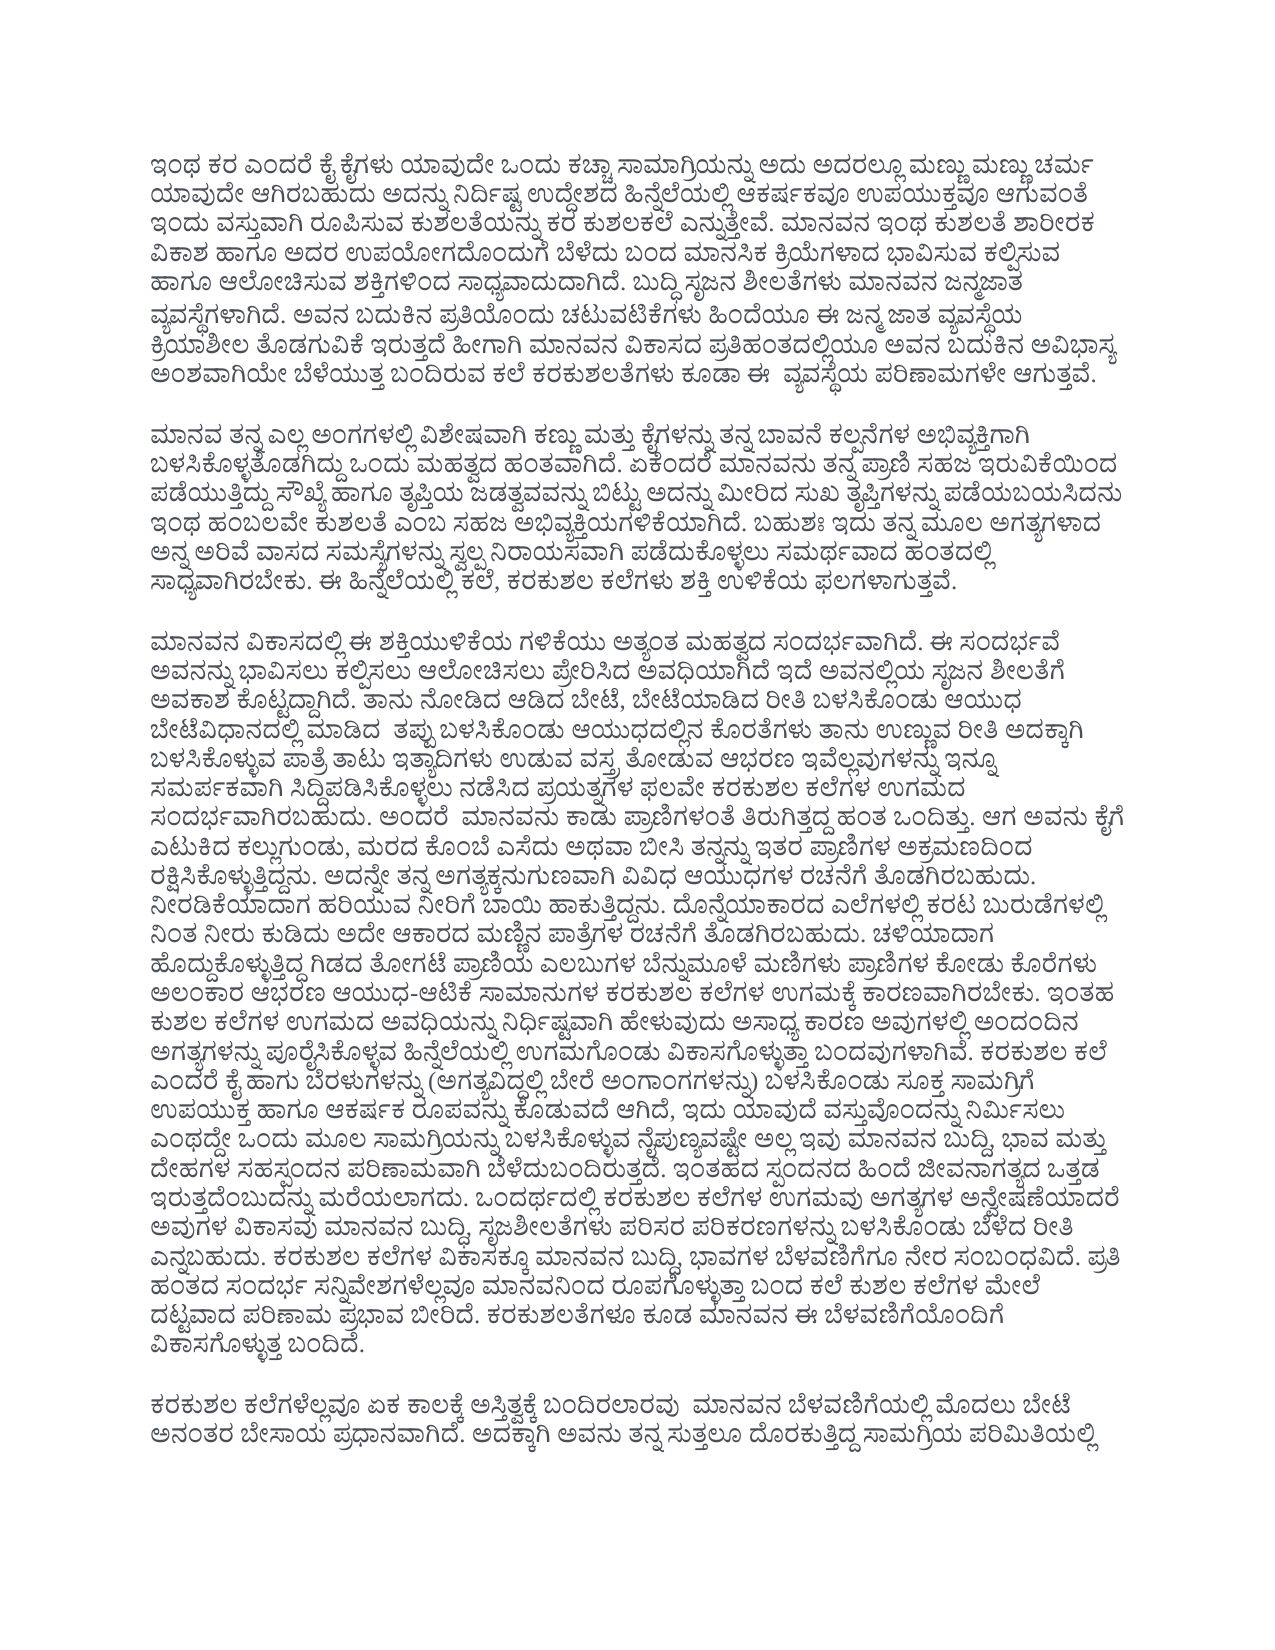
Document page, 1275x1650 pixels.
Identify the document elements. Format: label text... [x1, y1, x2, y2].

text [150, 1390, 1125, 1448]
text ಮಾನವ ತನ್ನ ಎಲ್ಲ ಅಂಗಗಳಲ್ಲಿ ವಿಶೇಷವಾಗಿ ಕಣ್ಣು ಮತ್ತು ಕೈಗಳನ್ನು ತನ್ನ ಬಾವನೆ ಕಲ್ಪನೆಗಳ ಅಭಿವ್ಯಕ್ತಿಗಾಗಿ ಬಳಸಿಕೊಳ್ಳತೊಡಗಿದ್ದು ಒಂದು ಮಹತ್ವದ ಹಂತವಾಗಿದೆ. ಏಕೆಂದರೆ ಮಾನವನು ತನ್ನ ಪ್ರಾಣಿ ಸಹಜ ಇರುವಿಕೆಯಿಂದ ಪಡೆಯುತ್ತಿದ್ದು ಸೌಖ್ಯೆ ಹಾಗೂ ತೃಪ್ತಿಯ ಜಡತ್ವವವನ್ನು ಬಿಟ್ಟು ಅದನ್ನು ಮೀರಿದ ಸುಖ ತೃಪ್ತಿಗಳನ್ನು ಪಡೆಯಬಯಸಿದನು ಇಂಥ ಹಂಬಲವೇ ಕುಶಲತೆ ಎಂಬ ಸಹಜ ಅಭಿವ್ಯಕ್ತಿಯಗಳಿಕೆಯಾಗಿದೆ. ಬಹುಶಃ ಇದು ತನ್ನ ಮೂಲ ಅಗತ್ಯಗಳಾದ ಅನ್ನ ಅರಿವೆ ವಾಸದ ಸಮಸ್ಯೆಗಳನ್ನು ಸ್ವಲ್ಪ ನಿರಾಯಸವಾಗಿ ಪಡೆದುಕೊಳ್ಳಲು ಸಮರ್ಥವಾದ ಹಂತದಲ್ಲಿ ಸಾಧ್ಯವಾಗಿರಬೇಕು. ಈ ಹಿನ್ನೆಲೆಯಲ್ಲಿ ಕಲೆ, ಕರಕುಶಲ ಕಲೆಗಳು ಶಕ್ತಿ ಉಳಿಕೆಯ ಫಲಗಳಾಗುತ್ತವೆ. [150, 420, 1125, 596]
text ಇಂಥ ಕರ ಎಂದರೆ ಕೈ ಕೈಗಳು ಯಾವುದೇ ಒಂದು ಕಚ್ಚಾ ಸಾಮಾಗ್ರಿಯನ್ನು ಅದು ಅದರಲ್ಲೂ ಮಣ್ಣು ಮಣ್ಣು ಚರ್ಮ ಯಾವುದೇ ಆಗಿರಬಹುದು ಅದನ್ನು ನಿರ್ದಿಷ್ಟ ಉದ್ದೇಶದ ಹಿನ್ನೆಲೆಯಲ್ಲಿ ಆಕರ್ಷಕವೂ ಉಪಯುಕ್ತವೂ ಆಗುವಂತೆ ಇಂದು ವಸ್ತುವಾಗಿ ರೂಪಿಸುವ ಕುಶಲತೆಯನ್ನು ಕರ ಕುಶಲಕಲೆ ಎನ್ನುತ್ತೇವೆ. ಮಾನವನ ಇಂಥ ಕುಶಲತೆ ಶಾರೀರಕ ವಿಕಾಶ ಹಾಗೂ ಅದರ ಉಪಯೋಗದೊಂದುಗೆ ಬೆಳೆದು ಬಂದ ಮಾನಸಿಕ ಕ್ರಿಯೆಗಳಾದ ಭಾವಿಸುವ ಕಲ್ಪಿಸುವ ಹಾಗೂ ಆಲೋಚಿಸುವ ಶಕ್ತಿಗಳಿಂದ ಸಾಧ್ಯವಾದುದಾಗಿದೆ. ಬುದ್ಧಿ ಸೃಜನ ಶೀಲತೆಗಳು ಮಾನವನ ಜನ್ಮಜಾತ ವ್ಯವಸ್ಥೆಗಳಾಗಿದೆ. ಅವನ ಬದುಕಿನ ಪ್ರತಿಯೊಂದು ಚಟುವಟಿಕೆಗಳು ಹಿಂದೆಯೂ ಈ ಜನ್ಮ ಜಾತ ವ್ಯವಸ್ಥೆಯ ಕ್ರಿಯಾಶೀಲ ತೊಡಗುವಿಕೆ ಇರುತ್ತದೆ ಹೀಗಾಗಿ ಮಾನವನ ವಿಕಾಸದ ಪ್ರತಿಹಂತದಲ್ಲಿಯೂ ಅವನ ಬದುಕಿನ ಅವಿಭಾಸ್ಯ ಅಂಶವಾಗಿಯೇ ಬೆಳೆಯುತ್ತ ಬಂದಿರುವ ಕಲೆ ಕರಕುಶಲತೆಗಳು ಕೂಡಾ ಈ ವ್ಯವಸ್ಥೆಯ ಪರಿಣಾಮಗಳೇ ಆಗುತ್ತವೆ. [150, 150, 1125, 389]
text ಮಾನವನ ವಿಕಾಸದಲ್ಲಿ ಈ ಶಕ್ತಿಯುಳಿಕೆಯ ಗಳಿಕೆಯು ಅತ್ಯಂತ ಮಹತ್ವದ ಸಂದರ್ಭವಾಗಿದೆ. ಈ ಸಂದರ್ಭವೆ ಅವನನ್ನು ಭಾವಿಸಲು ಕಲ್ಪಿಸಲು ಆಲೋಚಿಸಲು ಪ್ರೇರಿಸಿದ ಅವಧಿಯಾಗಿದೆ ಇದೆ ಅವನಲ್ಲಿಯ ಸೃಜನ ಶೀಲತೆಗೆ ಅವಕಾಶ ಕೊಟ್ಟದ್ದಾಗಿದೆ. ತಾನು ನೋಡಿದ ಆಡಿದ ಬೇಟೆ, ಬೇಟೆಯಾಡಿದ ರೀತಿ ಬಳಸಿಕೊಂಡು ಆಯುಧ ಬೇಟೆವಿಧಾನದಲ್ಲಿ ಮಾಡಿದ ತಪ್ಪು ಬಳಸಿಕೊಂಡು ಆಯುಧದಲ್ಲಿನ ಕೊರತೆಗಳು ತಾನು ಉಣ್ಣುವ ರೀತಿ ಅದಕ್ಕಾಗಿ ಬಳಸಿಕೊಳ್ಳುವ ಪಾತ್ರೆ ತಾಟು ಇತ್ಯಾದಿಗಳು ಉಡುವ ವಸ್ತ್ರ ತೋಡುವ ಆಭರಣ ಇವೆಲ್ಲವುಗಳನ್ನು ಇನ್ನೂ ಸಮರ್ಪಕವಾಗಿ ಸಿದ್ದಿಪಡಿಸಿಕೊಳ್ಳಲು ನಡೆಸಿದ ಪ್ರಯತ್ನಗಳ ಫಲವೇ ಕರಕುಶಲ ಕಲೆಗಳ ಉಗಮದ ಸಂದರ್ಭವಾಗಿರಬಹುದು. ಅಂದರೆ ಮಾನವನು ಕಾಡು ಪ್ರಾಣಿಗಳಂತೆ ತಿರುಗಿತ್ತದ್ದ ಹಂತ ಒಂದಿತ್ತು. ಆಗ ಅವನು ಕೈಗೆ ಎಟುಕಿದ ಕಲ್ಲುಗುಂಡು, ಮರದ ಕೊಂಬೆ ಎಸೆದು ಅಥವಾ ಬೀಸಿ ತನ್ನನ್ನು ಇತರ ಪ್ರಾಣಿಗಳ ಅಕ್ರಮಣದಿಂದ ರಕ್ಷಿಸಿಕೊಳ್ಳುತ್ತಿದ್ದನು. ಅದನ್ನೇ ತನ್ನ ಅಗತ್ಯಕ್ಕನುಗುಣವಾಗಿ ವಿವಿಧ ಆಯುಧಗಳ ರಚನೆಗೆ ತೊಡಗಿರಬಹುದು. ನೀರಡಿಕೆಯಾದಾಗ ಹರಿಯುವ ನೀರಿಗೆ ಬಾಯಿ ಹಾಕುತ್ತಿದ್ದನು. ದೊನ್ನೆಯಾಕಾರದ ಎಲೆಗಳಲ್ಲಿ ಕರಟ ಬುರುಡೆಗಳಲ್ಲಿ ನಿಂತ ನೀರು ಕುಡಿದು ಅದೇ ಆಕಾರದ ಮಣ್ಣಿನ ಪಾತ್ರೆಗಳ ರಚನೆಗೆ ತೊಡಗಿರಬಹುದು. ಚಳಿಯಾದಾಗ ಹೊದ್ದುಕೊಳ್ಳುತ್ತಿದ್ದ ಗಿಡದ ತೋಗಟೆ ಪ್ರಾಣಿಯ ಎಲಬುಗಳ ಬೆನ್ನುಮೂಳೆ ಮಣಿಗಳು ಪ್ರಾಣಿಗಳ ಕೋಡು ಕೊರೆಗಳು ಅಲಂಕಾರ ಆಭರಣ ಆಯುಧ-ಆಟಿಕೆ ಸಾಮಾನುಗಳ ಕರಕುಶಲ ಕಲೆಗಳ ಉಗಮಕ್ಕೆ ಕಾರಣವಾಗಿರಬೇಕು. ಇಂತಹ ಕುಶಲ ಕಲೆಗಳ ಉಗಮದ ಅವಧಿಯನ್ನು ನಿರ್ಧಿಷ್ಟವಾಗಿ ಹೇಳುವುದು ಅಸಾಧ್ಯ ಕಾರಣ ಅವುಗಳಲ್ಲಿ ಅಂದಂದಿನ ಅಗತ್ಯಗಳನ್ನು ಪೂರೈಸಿಕೊಳ್ಳವ ಹಿನ್ನೆಲೆಯಲ್ಲಿ ಉಗಮಗೊಂಡು ವಿಕಾಸಗೊಳ್ಳುತ್ತಾ ಬಂದವುಗಳಾಗಿವೆ. ಕರಕುಶಲ ಕಲೆ ಎಂದರೆ ಕೈ ಹಾಗು ಬೆರಳುಗಳನ್ನು (ಅಗತ್ಯವಿದ್ದಲ್ಲಿ ಬೇರೆ ಅಂಗಾಂಗಗಳನ್ನು) ಬಳಸಿಕೊಂಡು ಸೂಕ್ತ ಸಾಮಗ್ರಿಗೆ ಉಪಯುಕ್ತ ಹಾಗೂ ಆಕರ್ಷಕ ರೂಪವನ್ನು ಕೊಡುವದೆ ಆಗಿದೆ, ಇದು ಯಾವುದೆ ವಸ್ತುವೊಂದನ್ನು ನಿರ್ಮಿಸಲು ಎಂಥದ್ದೇ ಒಂದು ಮೂಲ ಸಾಮಗ್ರಿಯನ್ನು ಬಳಸಿಕೊಳ್ಳುವ ನೈಪುಣ್ಯವಷ್ಟೇ ಅಲ್ಲ ಇವು ಮಾನವನ ಬುದ್ದಿ, ಭಾವ ಮತ್ತು ದೇಹಗಳ ಸಹಸ್ಪಂದನ ಪರಿಣಾಮವಾಗಿ ಬೆಳೆದುಬಂದಿರುತ್ತದೆ. ಇಂತಹದ ಸ್ಪಂದನದ ಹಿಂದೆ ಜೀವನಾಗತ್ಯದ ಒತ್ತಡ ಇರುತ್ತದೆಂಬುದನ್ನು ಮರೆಯಲಾಗದು. ಒಂದರ್ಥದಲ್ಲಿ ಕರಕುಶಲ ಕಲೆಗಳ ಉಗಮವು ಅಗತ್ಯಗಳ ಅನ್ವೇಷಣೆಯಾದರೆ ಅವುಗಳ ವಿಕಾಸವು ಮಾನವನ ಬುದ್ಧಿ, ಸೃಜಶೀಲತೆಗಳು ಪರಿಸರ ಪರಿಕರಣಗಳನ್ನು ಬಳಸಿಕೊಂಡು ಬೆಳೆದ ರೀತಿ ಎನ್ನಬಹುದು. ಕರಕುಶಲ ಕಲೆಗಳ ವಿಕಾಸಕ್ಕೂ ಮಾನವನ ಬುದ್ಧಿ, ಭಾವಗಳ ಬೆಳವಣಿಗೆಗೂ ನೇರ ಸಂಬಂಧವಿದೆ. ಪ್ರತಿ ಹಂತದ ಸಂದರ್ಭ ಸನ್ನಿವೇಶಗಳೆಲ್ಲವೂ ಮಾನವನಿಂದ ರೂಪಗೊಳ್ಳುತ್ತಾ ಬಂದ ಕಲೆ ಕುಶಲ ಕಲೆಗಳ ಮೇಲೆ ದಟ್ಟವಾದ ಪರಿಣಾಮ ಪ್ರಭಾವ ಬೀರಿದೆ. ಕರಕುಶಲತೆಗಳೂ ಕೂಡ ಮಾನವನ ಈ ಬೆಳವಣಿಗೆಯೊಂದಿಗೆ ವಿಕಾಸಗೊಳ್ಳುತ್ತ ಬಂದಿದೆ. [150, 627, 1125, 1359]
